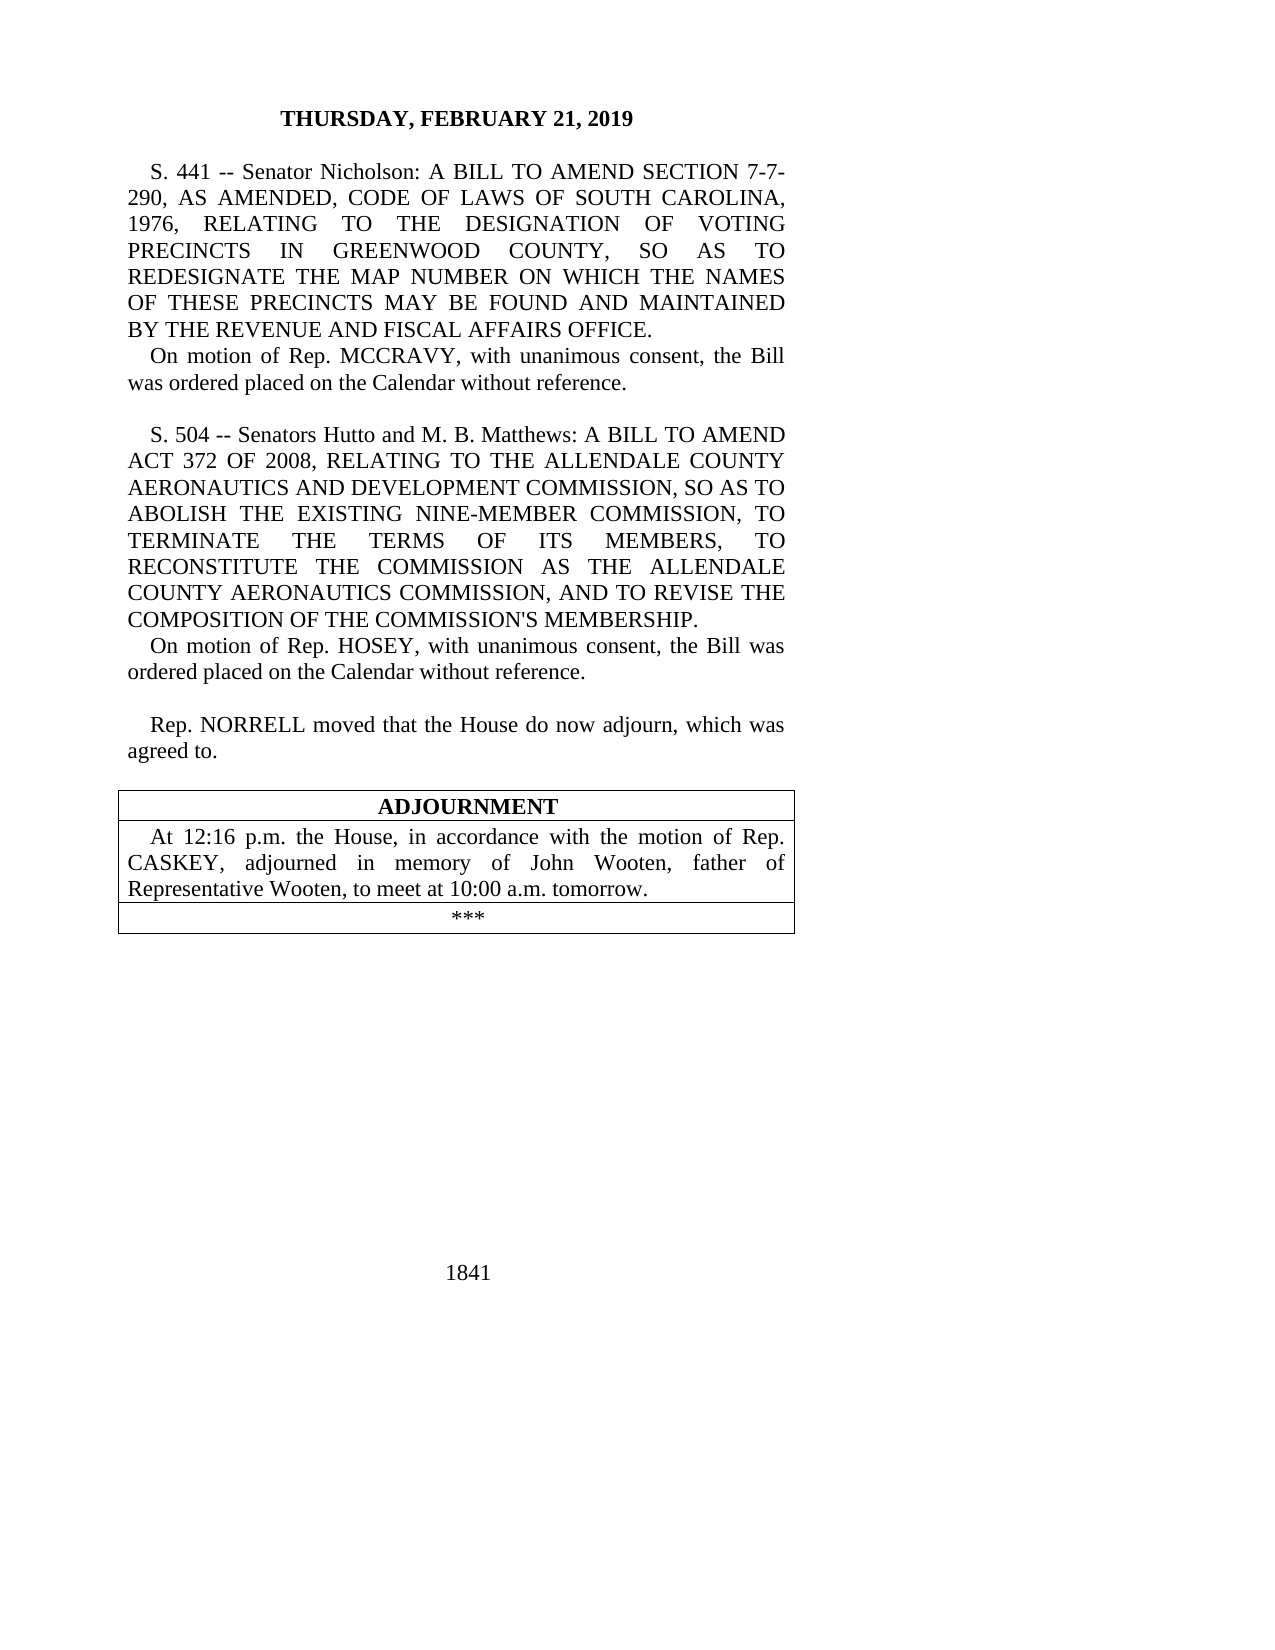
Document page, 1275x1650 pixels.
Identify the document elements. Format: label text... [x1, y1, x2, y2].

text On motion of Rep. MCCRAVY, with unanimous consent, the Bill was ordered placed on the Calendar without reference. [127, 342, 786, 395]
text On motion of Rep. HOSEY, with unanimous consent, the Bill was ordered placed on the Calendar without reference. [127, 632, 786, 685]
text *** [119, 903, 794, 933]
text S. 504 -- Senators Hutto and M. B. Matthews: A BILL TO AMEND ACT 372 OF 2008, RELATING TO THE ALLENDALE COUNTY AERONAUTICS AND DEVELOPMENT COMMISSION, SO AS TO ABOLISH THE EXISTING NINE-MEMBER COMMISSION, TO TERMINATE THE TERMS OF ITS MEMBERS, TO RECONSTITUTE THE COMMISSION AS THE ALLENDALE COUNTY AERONAUTICS COMMISSION, AND TO REVISE THE COMPOSITION OF THE COMMISSION'S MEMBERSHIP. [127, 421, 786, 632]
text At 12:16 p.m. the House, in accordance with the motion of Rep. CASKEY, adjourned in memory of John Wooten, father of Representative Wooten, to meet at 10:00 a.m. tomorrow. [119, 821, 794, 902]
text S. 441 -- Senator Nicholson: A BILL TO AMEND SECTION 7-7-290, AS AMENDED, CODE OF LAWS OF SOUTH CAROLINA, 1976, RELATING TO THE DESIGNATION OF VOTING PRECINCTS IN GREENWOOD COUNTY, SO AS TO REDESIGNATE THE MAP NUMBER ON WHICH THE NAMES OF THESE PRECINCTS MAY BE FOUND AND MAINTAINED BY THE REVENUE AND FISCAL AFFAIRS OFFICE. [127, 158, 786, 342]
text ADJOURNMENT [119, 791, 794, 820]
text Rep. NORRELL moved that the House do now adjourn, which was agreed to. [127, 711, 786, 764]
